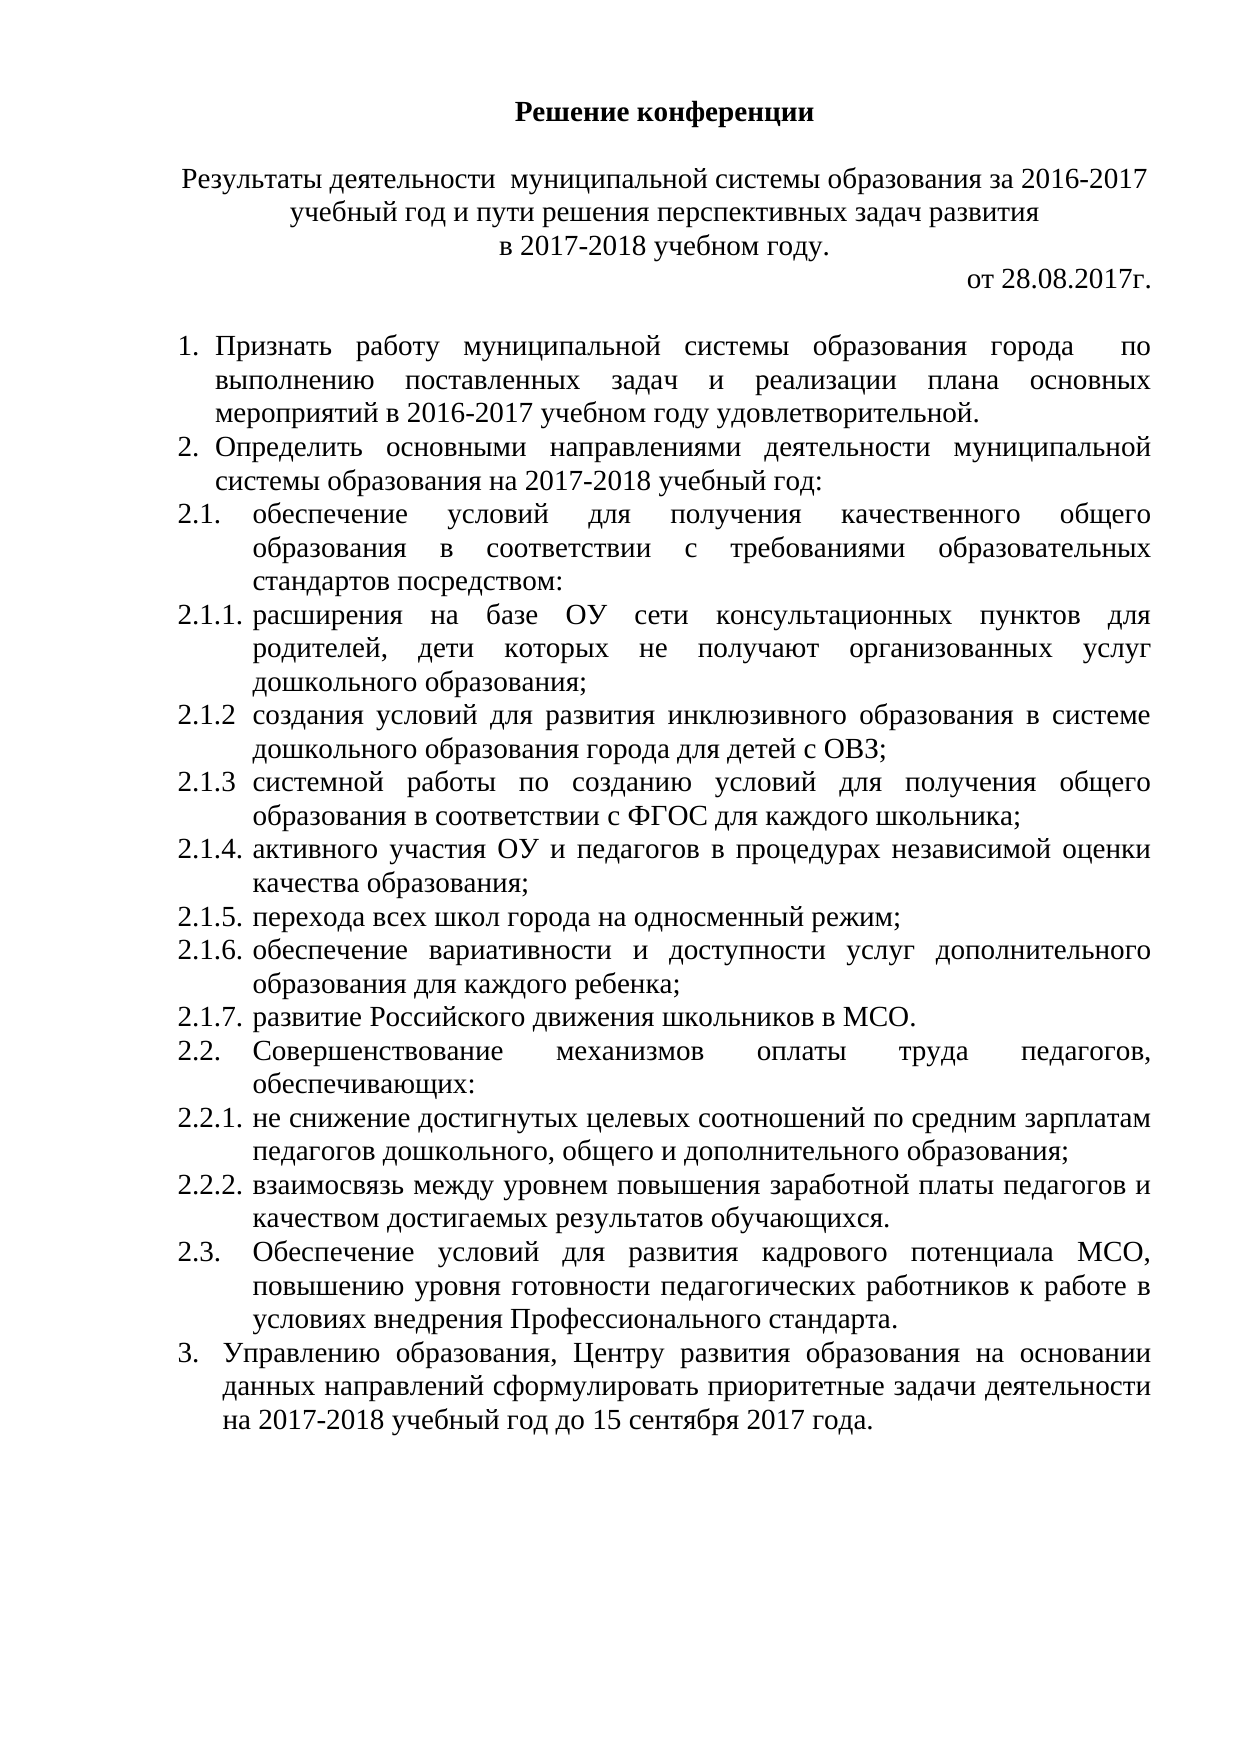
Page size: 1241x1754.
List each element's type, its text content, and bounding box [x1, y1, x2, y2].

text Решение конференции [177, 94, 1152, 127]
list развитие Российского движения школьников в МСО. [177, 999, 1152, 1033]
list обеспечение вариативности и доступности услуг дополнительного образования для каждого ребенка; [177, 932, 1152, 999]
list Управлению образования, Центру развития образования на основании данных направлений сформулировать приоритетные задачи деятельности на 2017-2018 учебный год до 15 сентября 2017 года. [177, 1335, 1152, 1435]
list Обеспечение условий для развития кадрового потенциала МСО, повышению уровня готовности педагогических работников к работе в условиях внедрения Профессионального стандарта. [177, 1234, 1152, 1335]
list перехода всех школ города на односменный режим; [177, 899, 1152, 932]
list Признать работу муниципальной системы образования города по выполнению поставленных задач и реализации плана основных мероприятий в 2016-2017 учебном году удовлетворительной. [177, 328, 1152, 429]
text в 2017-2018 учебном году. [177, 228, 1152, 261]
list взаимосвязь между уровнем повышения заработной платы педагогов и качеством достигаемых результатов обучающихся. [177, 1167, 1152, 1234]
text Результаты деятельности муниципальной системы образования за 2016-2017 учебный год и пути решения перспективных задач развития [177, 161, 1152, 228]
list Определить основными направлениями деятельности муниципальной системы образования на 2017-2018 учебный год: [177, 429, 1152, 496]
list не снижение достигнутых целевых соотношений по средним зарплатам педагогов дошкольного, общего и дополнительного образования; [177, 1100, 1152, 1167]
list системной работы по созданию условий для получения общего образования в соответствии с ФГОС для каждого школьника; [177, 764, 1152, 832]
list создания условий для развития инклюзивного образования в системе дошкольного образования города для детей с ОВЗ; [177, 697, 1152, 764]
list активного участия ОУ и педагогов в процедурах независимой оценки качества образования; [177, 832, 1152, 899]
list расширения на базе ОУ сети консультационных пунктов для родителей, дети которых не получают организованных услуг дошкольного образования; [177, 597, 1152, 697]
list обеспечение условий для получения качественного общего образования в соответствии с требованиями образовательных стандартов посредством: [177, 496, 1152, 597]
text от 28.08.2017г. [177, 261, 1152, 295]
list Совершенствование механизмов оплаты труда педагогов, обеспечивающих: [177, 1033, 1152, 1100]
